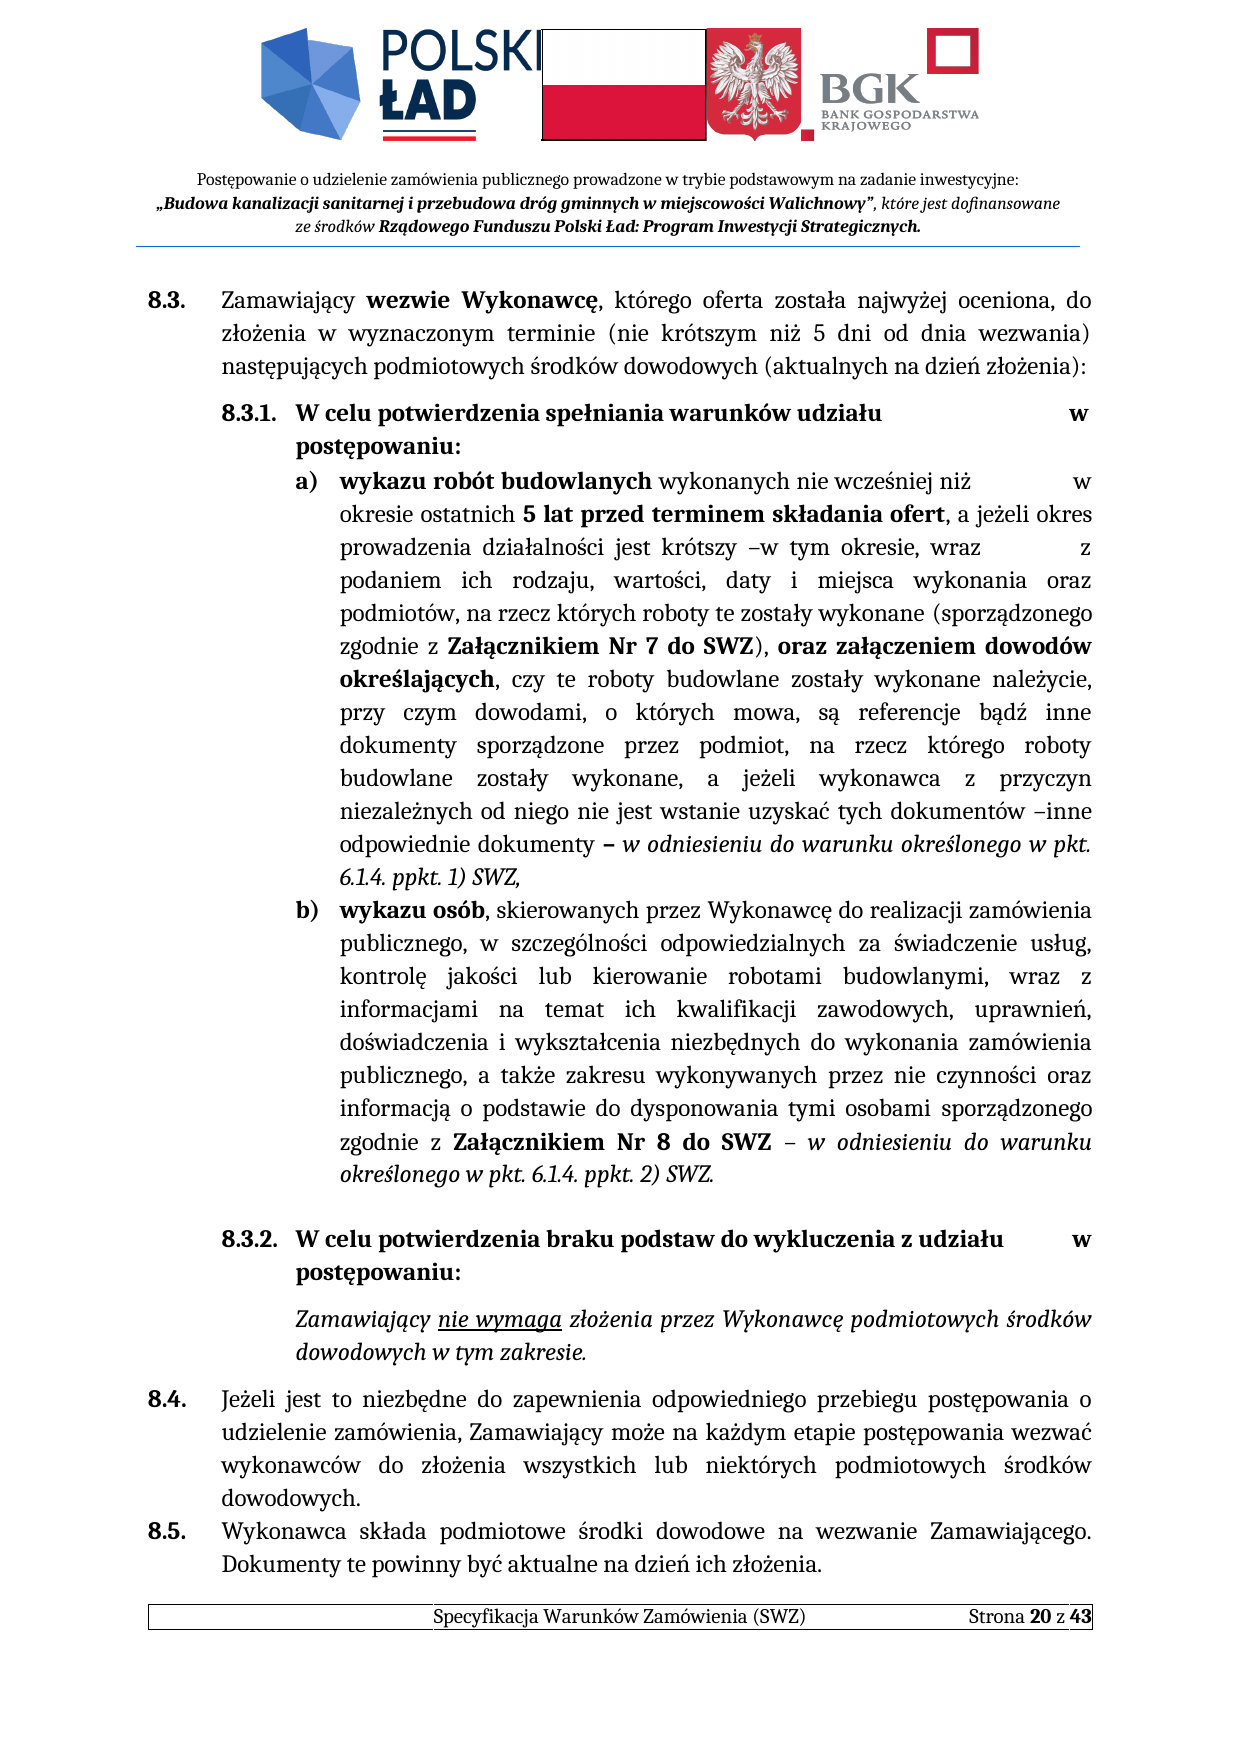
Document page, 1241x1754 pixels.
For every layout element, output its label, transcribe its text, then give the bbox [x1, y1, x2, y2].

picture [543, 30, 705, 139]
list wykazu osób, skierowanych przez Wykonawcę do realizacji zamówienia publicznego, w szczególności odpowiedzialnych za świadczenie usług, kontrolę jakości lub kierowanie robotami budowlanymi, wraz z informacjami na temat ich kwalifikacji zawodowych, uprawnień, doświadczenia i wykształcenia niezbędnych do wykonania zamówienia publicznego, a także zakresu wykonywanych przez nie czynności oraz informacją o podstawie do dysponowania tymi osobami sporządzonego zgodnie z Załącznikiem Nr 8 do SWZ – w odniesieniu do warunku określonego w pkt. 6.1.4. ppkt. 2) SWZ. [295, 896, 1093, 1189]
list W celu potwierdzenia spełniania warunków udziału w postępowaniu: [221, 399, 1093, 461]
picture [706, 28, 979, 141]
list W celu potwierdzenia braku podstaw do wykluczenia z udziału w postępowaniu: [221, 1225, 1093, 1287]
list Wykonawca składa podmiotowe środki dowodowe na wezwanie Zamawiającego. Dokumenty te powinny być aktualne na dzień ich złożenia. [148, 1517, 1093, 1578]
list Zamawiający wezwie Wykonawcę, którego oferta została najwyżej oceniona, do złożenia w wyznaczonym terminie (nie krótszym niż 5 dni od dnia wezwania) następujących podmiotowych środków dowodowych (aktualnych na dzień złożenia): [148, 286, 1093, 381]
list Jeżeli jest to niezbędne do zapewnienia odpowiedniego przebiegu postępowania o udzielenie zamówienia, Zamawiający może na każdym etapie postępowania wezwać wykonawców do złożenia wszystkich lub niektórych podmiotowych środków dowodowych. [148, 1385, 1093, 1512]
list wykazu robót budowlanych wykonanych nie wcześniej niż w okresie ostatnich 5 lat przed terminem składania ofert, a jeżeli okres prowadzenia działalności jest krótszy –w tym okresie, wraz z podaniem ich rodzaju, wartości, daty i miejsca wykonania oraz podmiotów, na rzecz których roboty te zostały wykonane (sporządzonego zgodnie z Załącznikiem Nr 7 do SWZ), oraz załączeniem dowodów określających, czy te roboty budowlane zostały wykonane należycie, przy czym dowodami, o których mowa, są referencje bądź inne dokumenty sporządzone przez podmiot, na rzecz którego roboty budowlane zostały wykonane, a jeżeli wykonawca z przyczyn niezależnych od niego nie jest wstanie uzyskać tych dokumentów –inne odpowiednie dokumenty – w odniesieniu do warunku określonego w pkt. 6.1.4. ppkt. 1) SWZ, [295, 467, 1093, 892]
list Zamawiający nie wymaga złożenia przez Wykonawcę podmiotowych środków dowodowych w tym zakresie. [295, 1305, 1093, 1367]
picture [261, 28, 542, 141]
